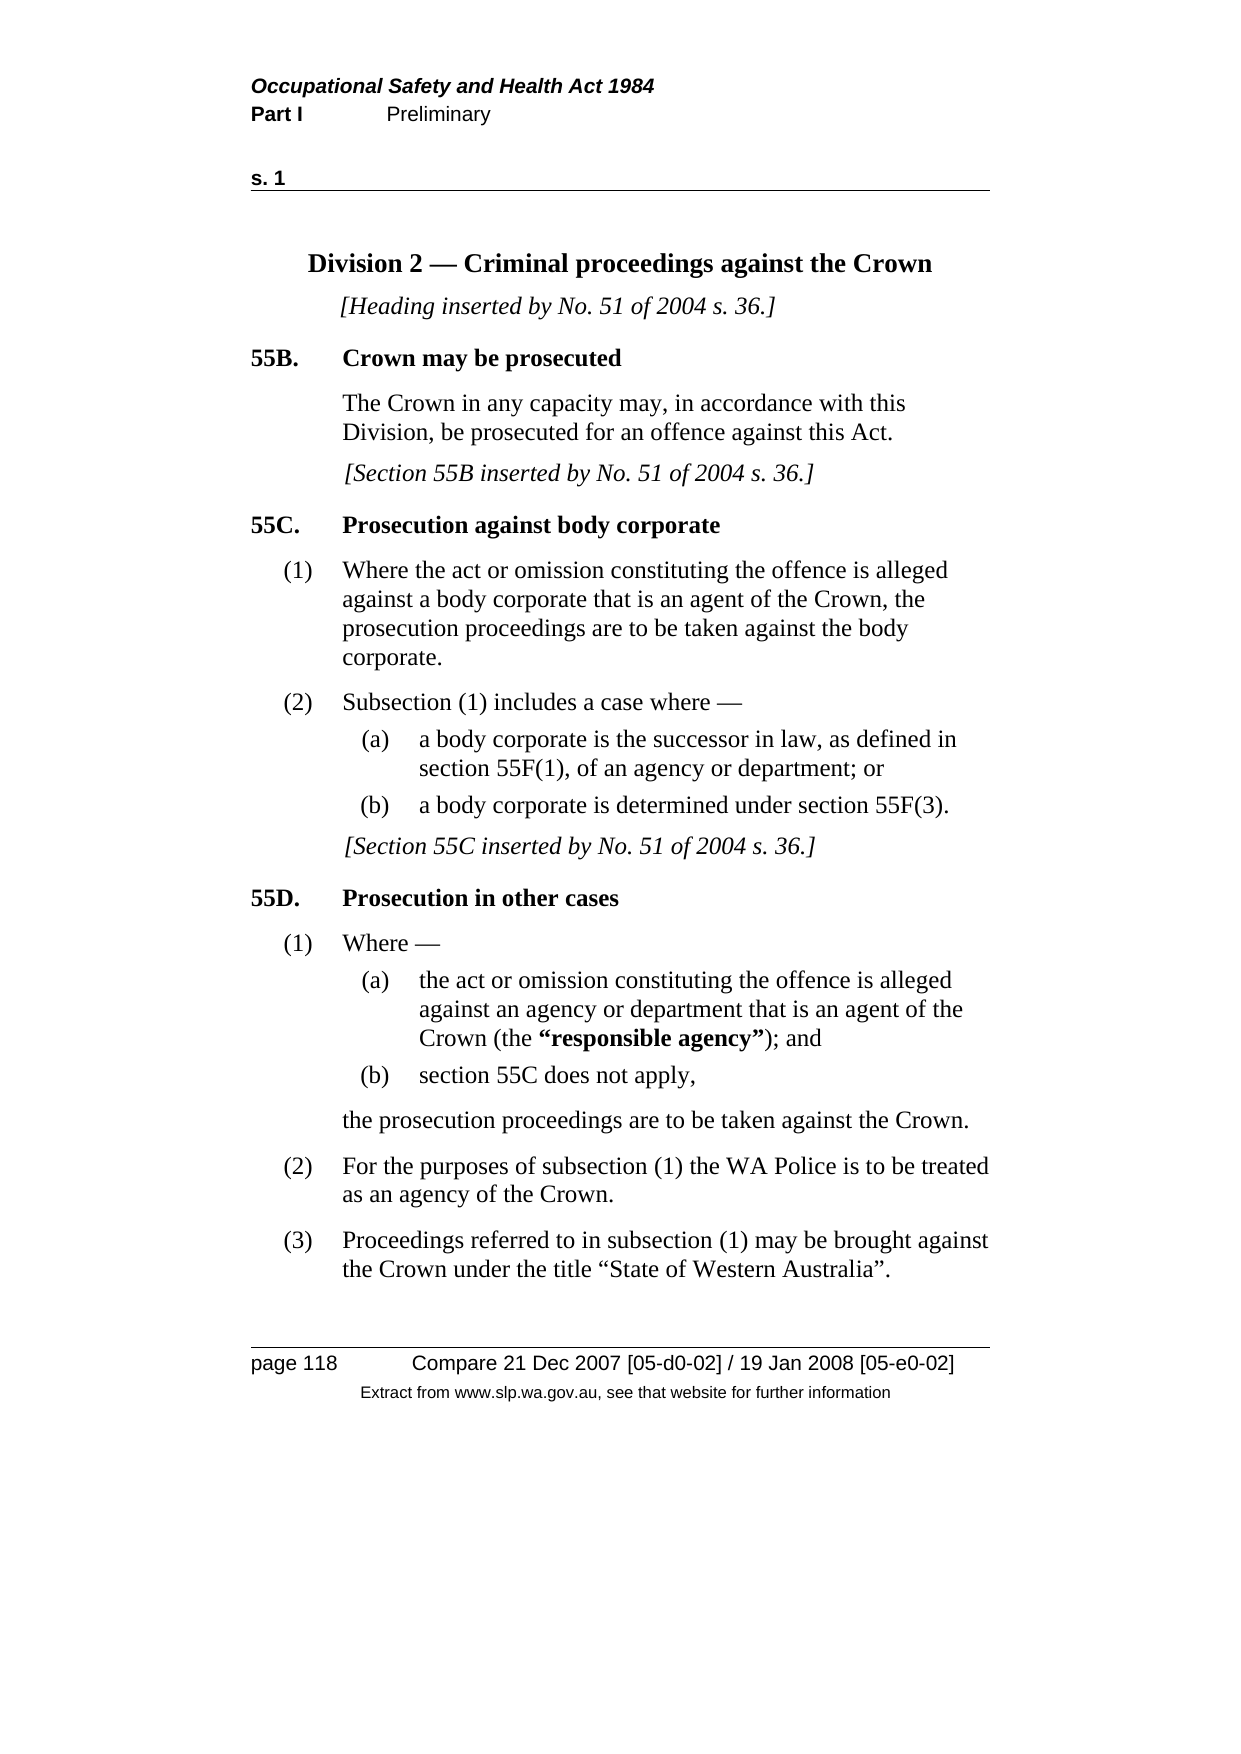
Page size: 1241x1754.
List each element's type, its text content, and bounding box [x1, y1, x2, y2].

text (1) Where the act or omission constituting the offence is alleged against a body corporate that is an agent of the Crown, the prosecution proceedings are to be taken against the body corporate. [251, 555, 990, 670]
subtitle Division 2 — Criminal proceedings against the Crown [251, 247, 990, 279]
subtitle 55D. Prosecution in other cases [251, 883, 990, 912]
text [Section 55C inserted by No. 51 of 2004 s. 36.] [251, 831, 990, 860]
text (a) a body corporate is the successor in law, as defined in section 55F(1), of an agency or department; or [251, 724, 990, 782]
text (1) Where — [251, 928, 990, 957]
text (b) section 55C does not apply, [251, 1060, 990, 1089]
text (a) the act or omission constituting the offence is alleged against an agency or department that is an agent of the Crown (the “responsible agency”); and [251, 965, 990, 1052]
subtitle [Heading inserted by No. 51 of 2004 s. 36.] [251, 291, 990, 320]
text (2) For the purposes of subsection (1) the WA Police is to be treated as an agency of the Crown. [251, 1151, 990, 1208]
subtitle 55C. Prosecution against body corporate [251, 510, 990, 539]
text [Section 55B inserted by No. 51 of 2004 s. 36.] [251, 458, 990, 487]
subtitle 55B. Crown may be prosecuted [251, 343, 990, 372]
text (2) Subsection (1) includes a case where — [251, 687, 990, 716]
text The Crown in any capacity may, in accordance with this Division, be prosecuted for an offence against this Act. [251, 388, 990, 446]
text the prosecution proceedings are to be taken against the Crown. [251, 1105, 990, 1134]
text (b) a body corporate is determined under section 55F(3). [251, 790, 990, 819]
text (3) Proceedings referred to in subsection (1) may be brought against the Crown under the title “State of Western Australia”. [251, 1225, 990, 1282]
